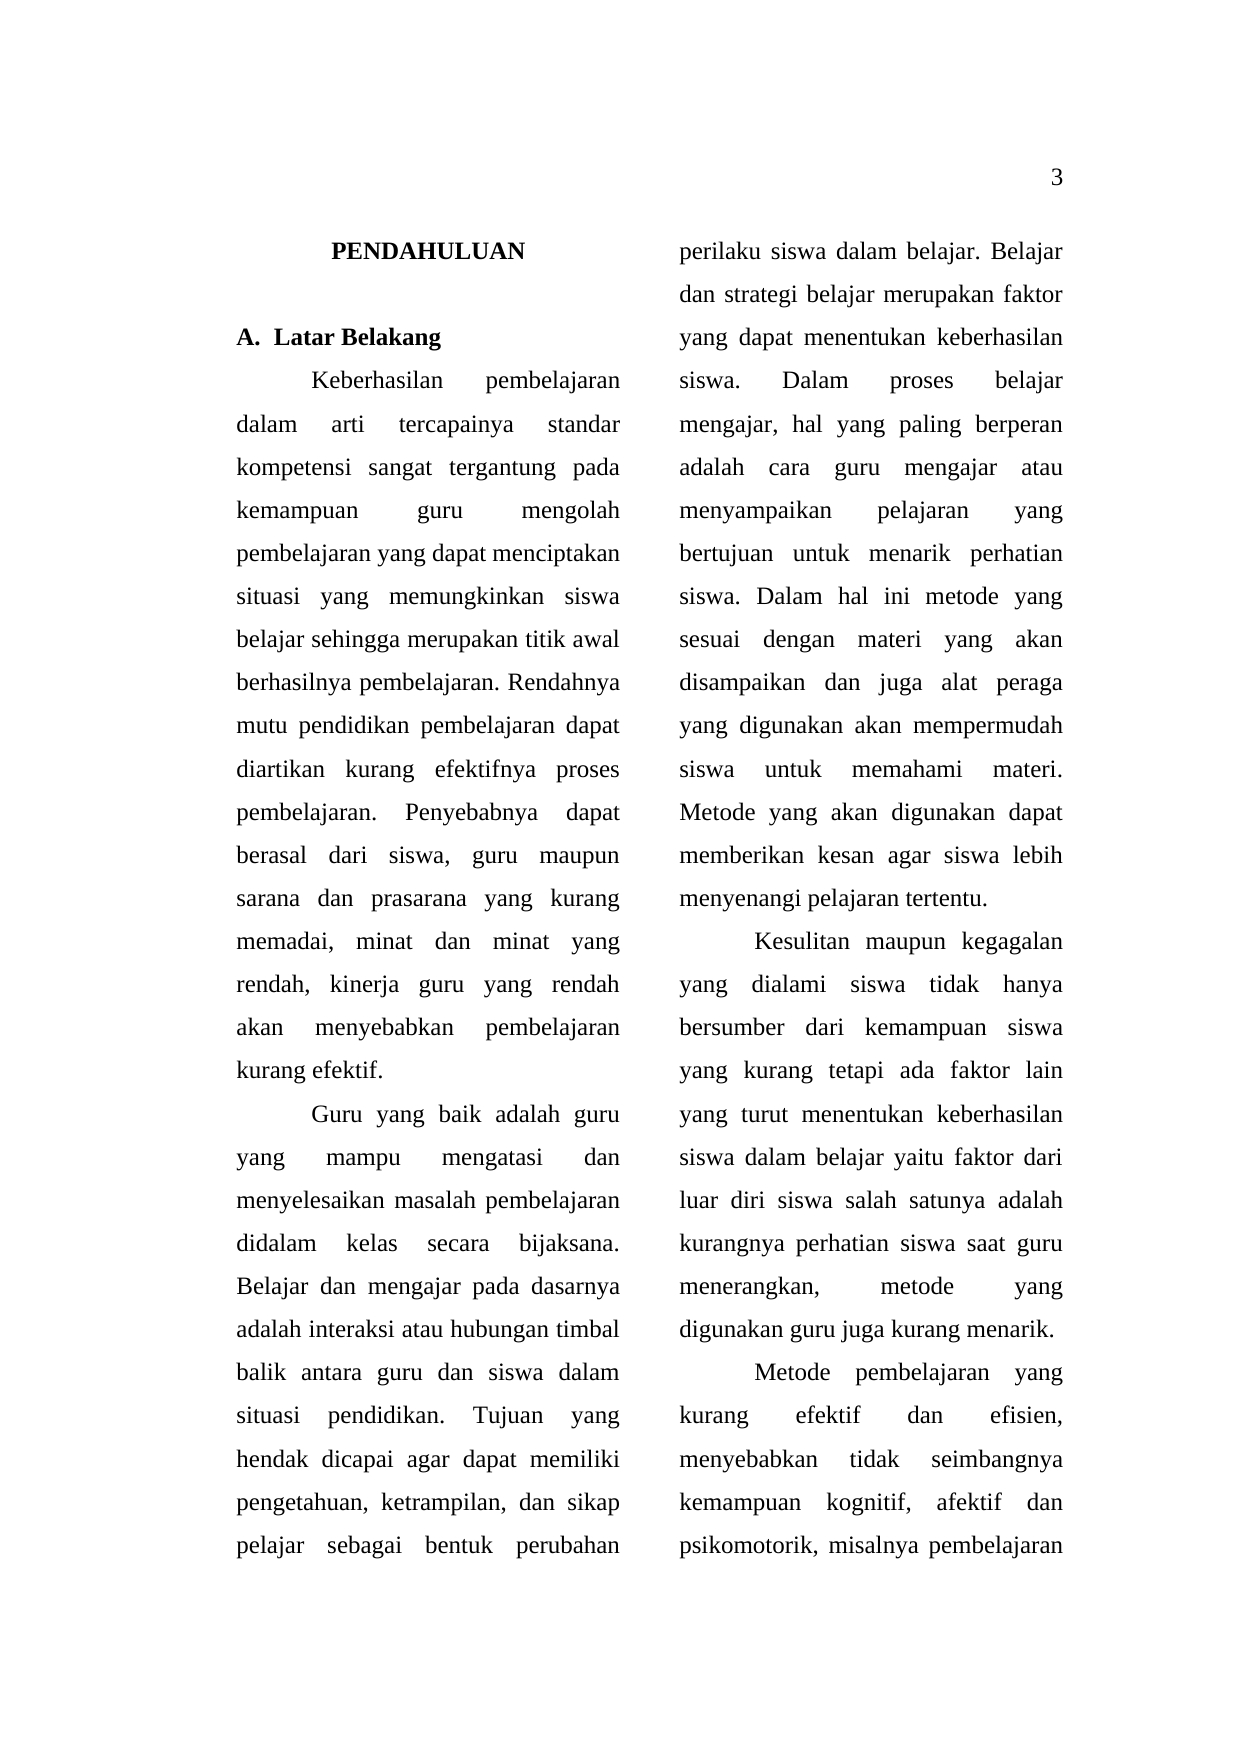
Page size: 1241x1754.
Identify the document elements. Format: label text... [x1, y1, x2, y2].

text Guru yang baik adalah guru yang mampu mengatasi dan menyelesaikan masalah pembelajaran didalam kelas secara bijaksana. Belajar dan mengajar pada dasarnya adalah interaksi atau hubungan timbal balik antara guru dan siswa dalam situasi pendidikan. Tujuan yang hendak dicapai agar dapat memiliki pengetahuan, ketrampilan, dan sikap pelajar sebagai bentuk perubahan perilaku siswa dalam belajar. Belajar dan strategi belajar merupakan faktor yang dapat menentukan keberhasilan siswa. Dalam proses belajar mengajar, hal yang paling berperan adalah cara guru mengajar atau menyampaikan pelajaran yang bertujuan untuk menarik perhatian siswa. Dalam hal ini metode yang sesuai dengan materi yang akan disampaikan dan juga alat peraga yang digunakan akan mempermudah siswa untuk memahami materi. Metode yang akan digunakan dapat memberikan kesan agar siswa lebih menyenangi pelajaran tertentu. [679, 236, 1063, 912]
text PENDAHULUAN [236, 236, 620, 265]
text Guru yang baik adalah guru yang mampu mengatasi dan menyelesaikan masalah pembelajaran didalam kelas secara bijaksana. Belajar dan mengajar pada dasarnya adalah interaksi atau hubungan timbal balik antara guru dan siswa dalam situasi pendidikan. Tujuan yang hendak dicapai agar dapat memiliki pengetahuan, ketrampilan, dan sikap pelajar sebagai bentuk perubahan perilaku siswa dalam belajar. Belajar dan strategi belajar merupakan faktor yang dapat menentukan keberhasilan siswa. Dalam proses belajar mengajar, hal yang paling berperan adalah cara guru mengajar atau menyampaikan pelajaran yang bertujuan untuk menarik perhatian siswa. Dalam hal ini metode yang sesuai dengan materi yang akan disampaikan dan juga alat peraga yang digunakan akan mempermudah siswa untuk memahami materi. Metode yang akan digunakan dapat memberikan kesan agar siswa lebih menyenangi pelajaran tertentu. [236, 1099, 620, 1559]
text Kesulitan maupun kegagalan yang dialami siswa tidak hanya bersumber dari kemampuan siswa yang kurang tetapi ada faktor lain yang turut menentukan keberhasilan siswa dalam belajar yaitu faktor dari luar diri siswa salah satunya adalah kurangnya perhatian siswa saat guru menerangkan, metode yang digunakan guru juga kurang menarik. [679, 926, 1063, 1343]
list Latar Belakang [236, 322, 620, 351]
text Keberhasilan pembelajaran dalam arti tercapainya standar kompetensi sangat tergantung pada kemampuan guru mengolah pembelajaran yang dapat menciptakan situasi yang memungkinkan siswa belajar sehingga merupakan titik awal berhasilnya pembelajaran. Rendahnya mutu pendidikan pembelajaran dapat diartikan kurang efektifnya proses pembelajaran. Penyebabnya dapat berasal dari siswa, guru maupun sarana dan prasarana yang kurang memadai, minat dan minat yang rendah, kinerja guru yang rendah akan menyebabkan pembelajaran kurang efektif. [236, 366, 620, 1084]
